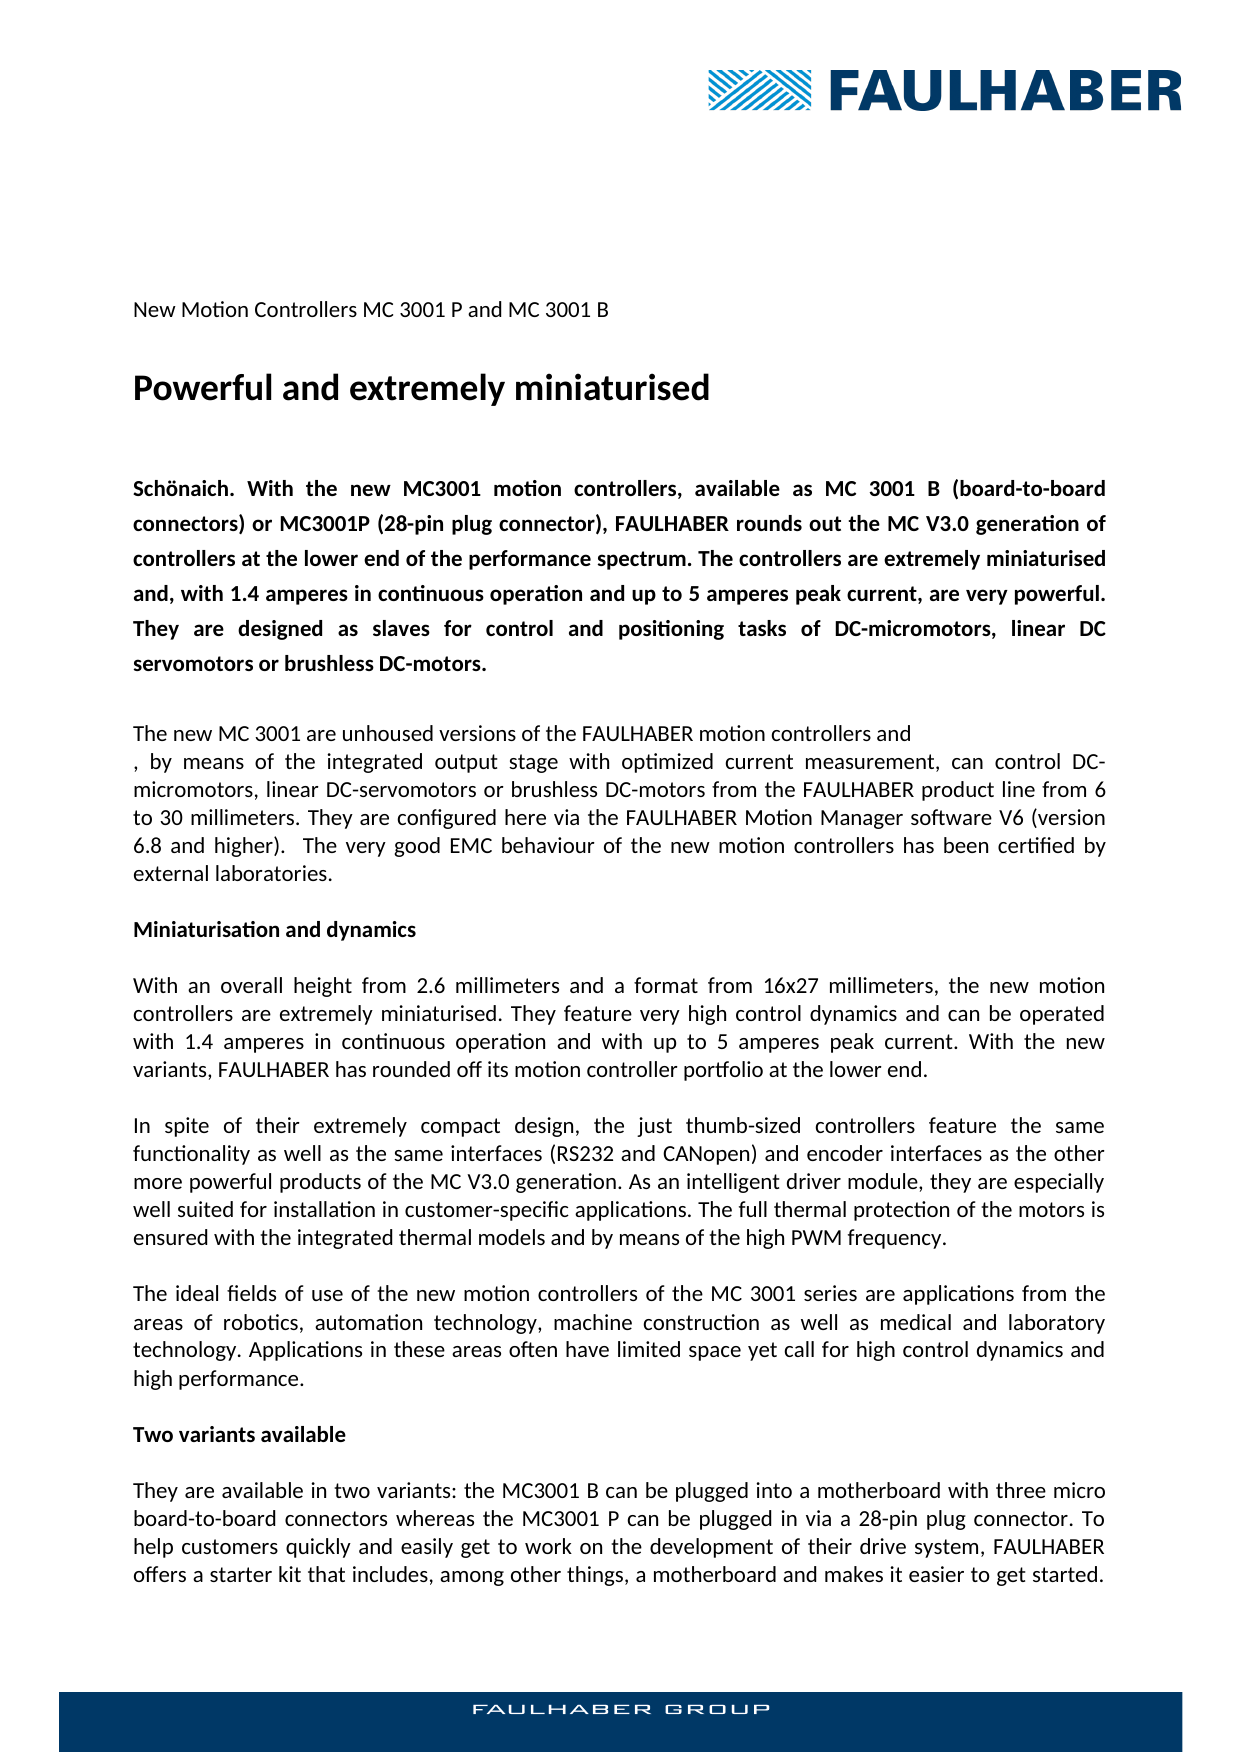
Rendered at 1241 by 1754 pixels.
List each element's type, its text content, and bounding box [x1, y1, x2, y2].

text In spite of their extremely compact design, the just thumb-sized controllers feature the same functionality as well as the same interfaces (RS232 and CANopen) and encoder interfaces as the other more powerful products of the MC V3.0 generation. As an intelligent driver module, they are especially well suited for installation in customer-specific applications. The full thermal protection of the motors is ensured with the integrated thermal models and by means of the high PWM frequency. [133, 1111, 1107, 1252]
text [133, 1476, 1107, 1588]
text Schönaich. With the new MC3001 motion controllers, available as MC 3001 B (board-to-board connectors) or MC3001P (28-pin plug connector), FAULHABER rounds out the MC V3.0 generation of controllers at the lower end of the performance spectrum. The controllers are extremely miniaturised and, with 1.4 amperes in continuous operation and up to 5 amperes peak current, are very powerful. They are designed as slaves for control and positioning tasks of DC-micromotors, linear DC servomotors or brushless DC-motors. [133, 474, 1107, 677]
text The ideal fields of use of the new motion controllers of the MC 3001 series are applications from the areas of robotics, automation technology, machine construction as well as medical and laboratory technology. Applications in these areas often have limited space yet call for high control dynamics and high performance. [133, 1279, 1107, 1392]
text Two variants available [133, 1420, 1107, 1448]
picture [708, 70, 758, 111]
picture [715, 70, 1182, 111]
picture [59, 1692, 1183, 1752]
text The new MC 3001 are unhoused versions of the FAULHABER motion controllers and [133, 719, 1107, 747]
text New Motion Controllers MC 3001 P and MC 3001 B [133, 295, 1107, 323]
text With an overall height from 2.6 millimeters and a format from 16x27 millimeters, the new motion controllers are extremely miniaturised. They feature very high control dynamics and can be operated with 1.4 amperes in continuous operation and with up to 5 amperes peak current. With the new variants, FAULHABER has rounded off its motion controller portfolio at the lower end. [133, 971, 1107, 1083]
text Miniaturisation and dynamics [133, 915, 1107, 943]
text , by means of the integrated output stage with optimized current measurement, can control DC-micromotors, linear DC-servomotors or brushless DC-motors from the FAULHABER product line from 6 to 30 millimeters. They are configured here via the FAULHABER Motion Manager software V6 (version 6.8 and higher). The very good EMC behaviour of the new motion controllers has been certified by external laboratories. [133, 747, 1107, 887]
text Powerful and extremely miniaturised [133, 364, 1107, 410]
